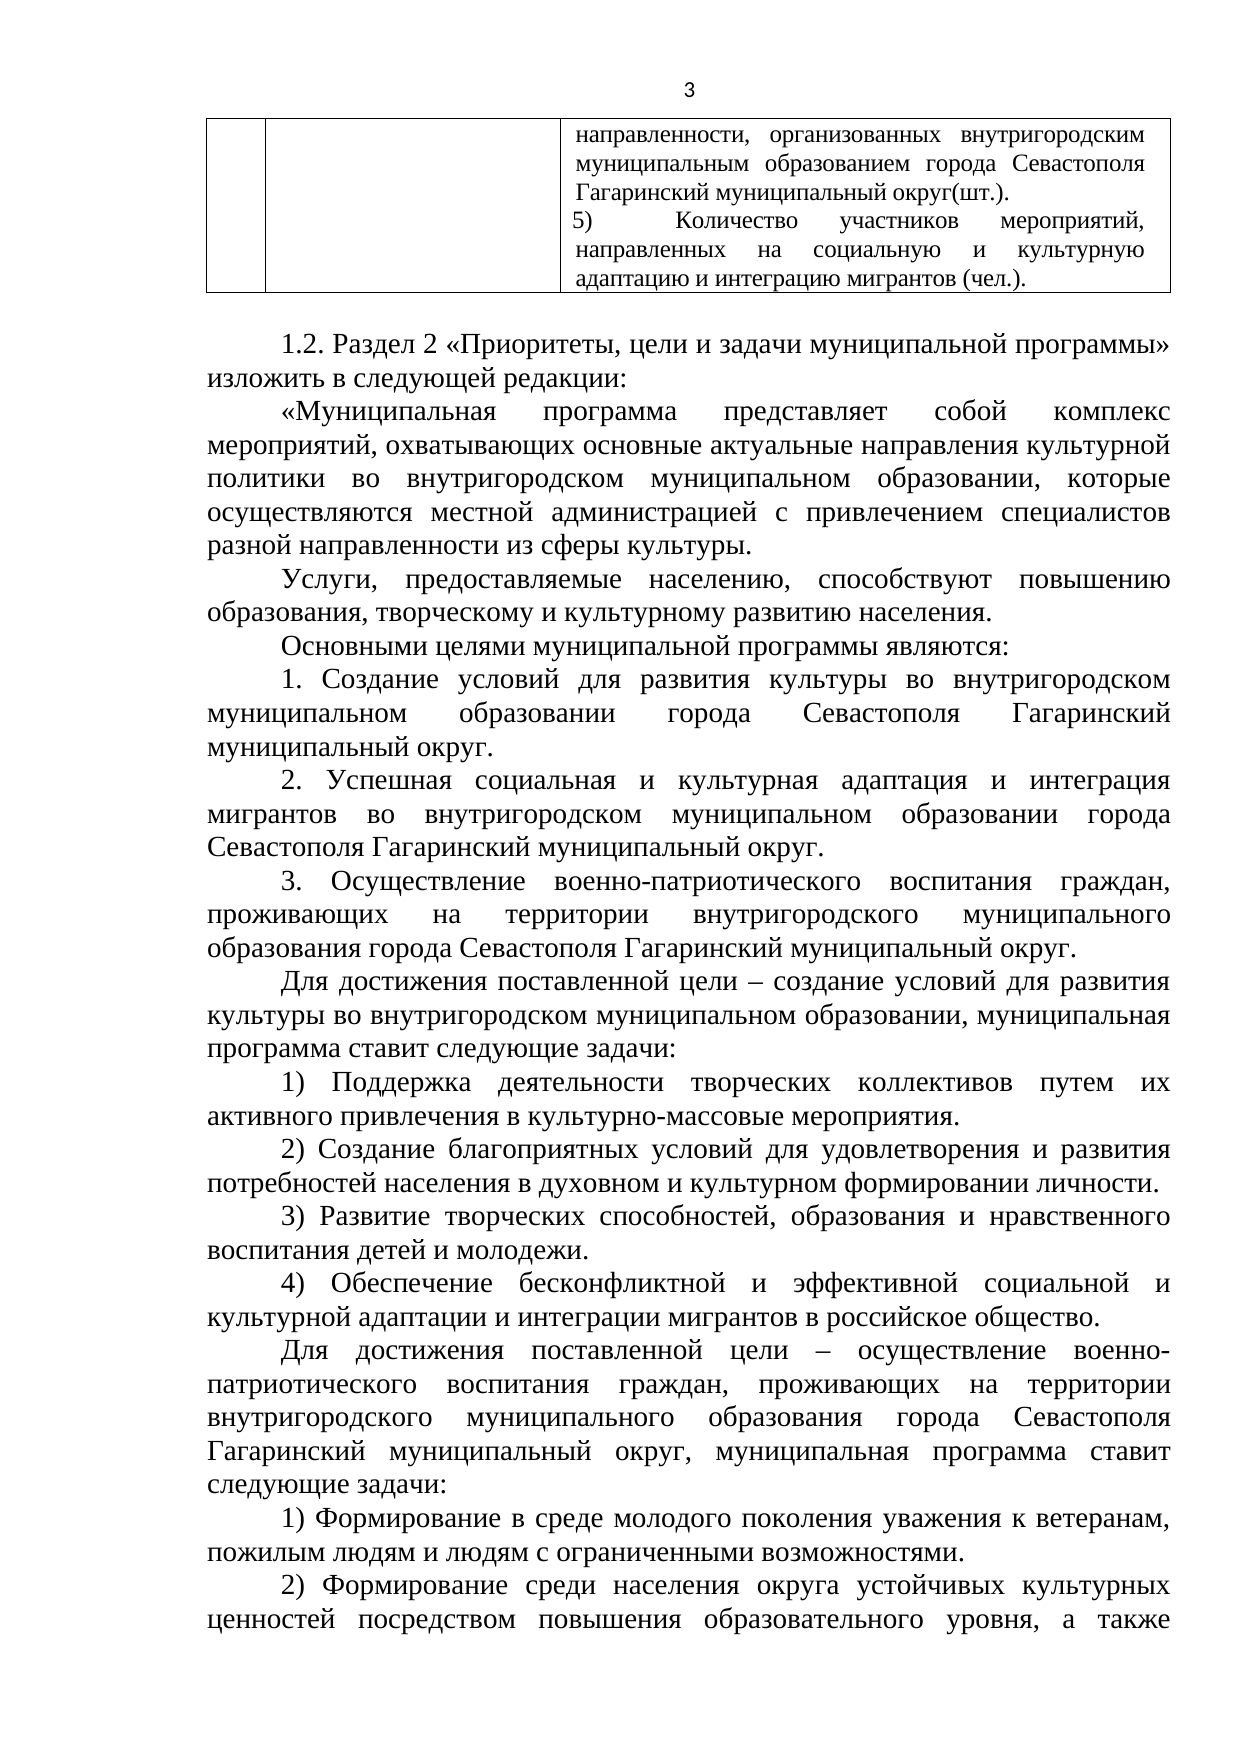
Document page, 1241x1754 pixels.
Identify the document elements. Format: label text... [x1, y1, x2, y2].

table_cell 8. [207, 119, 265, 292]
text 1.2. Раздел 2 «Приоритеты, цели и задачи муниципальной программы» изложить в следующей редакции: [207, 326, 1171, 393]
text 1) Формирование в среде молодого поколения уважения к ветеранам, пожилым людям и людям с ограниченными возможностями. [207, 1500, 1171, 1567]
text 3) Развитие творческих способностей, образования и нравственного воспитания детей и молодежи. [207, 1198, 1171, 1265]
text 1) Поддержка деятельности творческих коллективов путем их активного привлечения в культурно-массовые мероприятия. [207, 1064, 1171, 1131]
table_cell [266, 119, 560, 292]
text Для достижения поставленной цели – создание условий для развития культуры во внутригородском муниципальном образовании, муниципальная программа ставит следующие задачи: [207, 963, 1171, 1064]
text 4) Обеспечение бесконфликтной и эффективной социальной и культурной адаптации и интеграции мигрантов в российское общество. [207, 1265, 1171, 1332]
text Для достижения поставленной цели – осуществление военно- патриотического воспитания граждан, проживающих на территории внутригородского муниципального образования города Севастополя Гагаринский муниципальный округ, муниципальная программа ставит следующие задачи: [207, 1332, 1171, 1500]
text 1. Создание условий для развития культуры во внутригородском муниципальном образовании города Севастополя Гагаринский муниципальный округ. [207, 662, 1171, 762]
text 2) Создание благоприятных условий для удовлетворения и развития потребностей населения в духовном и культурном формировании личности. [207, 1131, 1171, 1198]
text 2. Успешная социальная и культурная адаптация и интеграция мигрантов во внутригородском муниципальном образовании города Севастополя Гагаринский муниципальный округ. [207, 762, 1171, 863]
text 3. Осуществление военно-патриотического воспитания граждан, проживающих на территории внутригородского муниципального образования города Севастополя Гагаринский муниципальный округ. [207, 863, 1171, 963]
text Услуги, предоставляемые населению, способствуют повышению образования, творческому и культурному развитию населения. [207, 561, 1171, 628]
text «Муниципальная программа представляет собой комплекс мероприятий, охватывающих основные актуальные направления культурной политики во внутригородском муниципальном образовании, которые осуществляются местной администрацией с привлечением специалистов разной направленности из сферы культуры. [207, 393, 1171, 561]
text Основными целями муниципальной программы являются: [207, 628, 1171, 662]
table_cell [561, 119, 1170, 292]
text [207, 1567, 1171, 1634]
